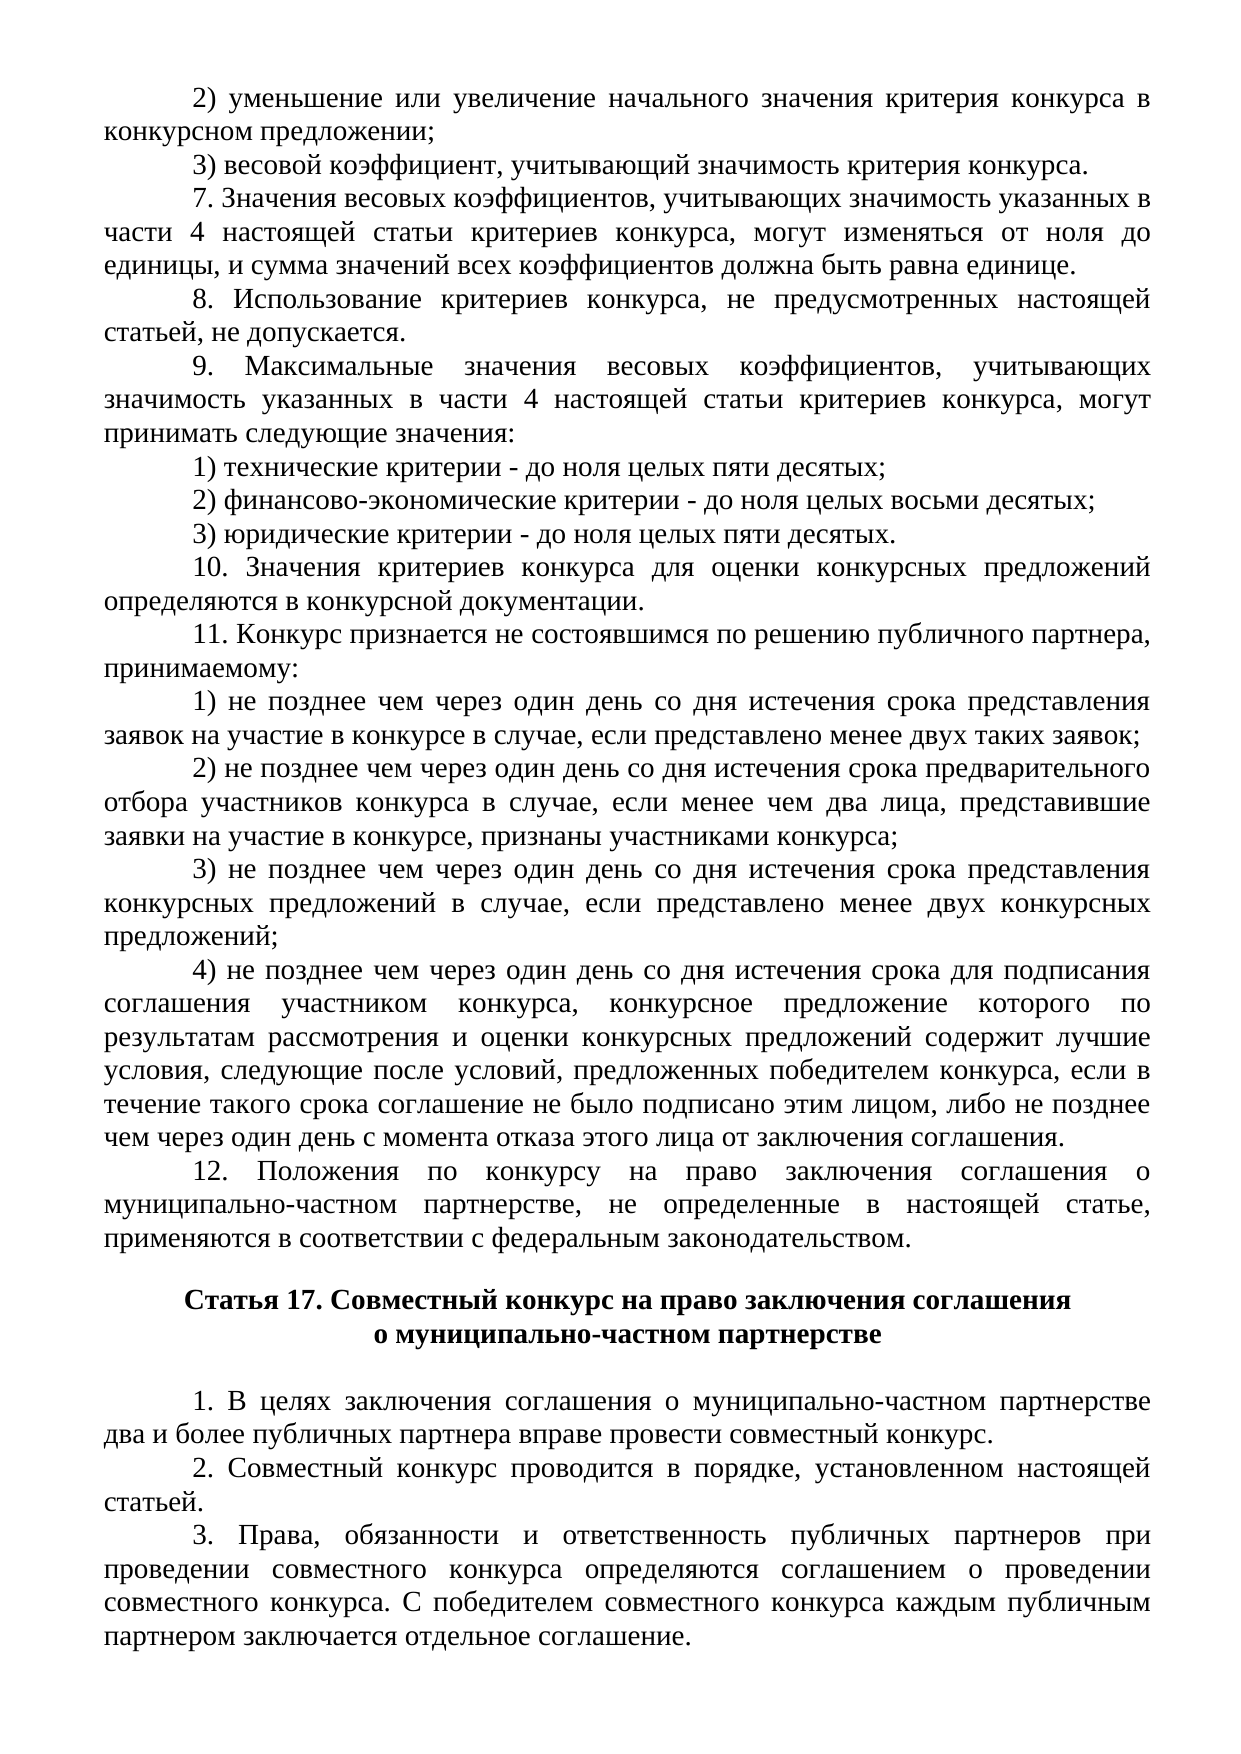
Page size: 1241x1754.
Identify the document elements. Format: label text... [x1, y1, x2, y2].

text 1. В целях заключения соглашения о муниципально-частном партнерстве два и более публичных партнера вправе провести совместный конкурс. [103, 1383, 1152, 1450]
text 4) не позднее чем через один день со дня истечения срока для подписания соглашения участником конкурса, конкурсное предложение которого по результатам рассмотрения и оценки конкурсных предложений содержит лучшие условия, следующие после условий, предложенных победителем конкурса, если в течение такого срока соглашение не было подписано этим лицом, либо не позднее чем через один день с момента отказа этого лица от заключения соглашения. [103, 952, 1152, 1153]
text Статья 17. Совместный конкурс на право заключения соглашения [103, 1282, 1152, 1316]
text 1) не позднее чем через один день со дня истечения срока представления заявок на участие в конкурсе в случае, если представлено менее двух таких заявок; [103, 683, 1152, 751]
text 3) юридические критерии - до ноля целых пяти десятых. [103, 516, 1152, 549]
text о муниципально-частном партнерстве [103, 1316, 1152, 1349]
text 2) не позднее чем через один день со дня истечения срока предварительного отбора участников конкурса в случае, если менее чем два лица, представившие заявки на участие в конкурсе, признаны участниками конкурса; [103, 751, 1152, 851]
text 12. Положения по конкурсу на право заключения соглашения о муниципально-частном партнерстве, не определенные в настоящей статье, применяются в соответствии с федеральным законодательством. [103, 1153, 1152, 1254]
text 9. Максимальные значения весовых коэффициентов, учитывающих значимость указанных в части 4 настоящей статьи критериев конкурса, могут принимать следующие значения: [103, 348, 1152, 449]
text 2) финансово-экономические критерии - до ноля целых восьми десятых; [103, 482, 1152, 516]
text 3) не позднее чем через один день со дня истечения срока представления конкурсных предложений в случае, если представлено менее двух конкурсных предложений; [103, 851, 1152, 952]
text 2) уменьшение или увеличение начального значения критерия конкурса в конкурсном предложении; [103, 80, 1152, 147]
text 1) технические критерии - до ноля целых пяти десятых; [103, 449, 1152, 482]
text 3) весовой коэффициент, учитывающий значимость критерия конкурса. [103, 147, 1152, 180]
text 7. Значения весовых коэффициентов, учитывающих значимость указанных в части 4 настоящей статьи критериев конкурса, могут изменяться от ноля до единицы, и сумма значений всех коэффициентов должна быть равна единице. [103, 180, 1152, 281]
text 3. Права, обязанности и ответственность публичных партнеров при проведении совместного конкурса определяются соглашением о проведении совместного конкурса. С победителем совместного конкурса каждым публичным партнером заключается отдельное соглашение. [103, 1517, 1152, 1651]
text 2. Совместный конкурс проводится в порядке, установленном настоящей статьей. [103, 1450, 1152, 1517]
text 8. Использование критериев конкурса, не предусмотренных настоящей статьей, не допускается. [103, 281, 1152, 348]
text 10. Значения критериев конкурса для оценки конкурсных предложений определяются в конкурсной документации. [103, 549, 1152, 616]
text 11. Конкурс признается не состоявшимся по решению публичного партнера, принимаемому: [103, 616, 1152, 683]
